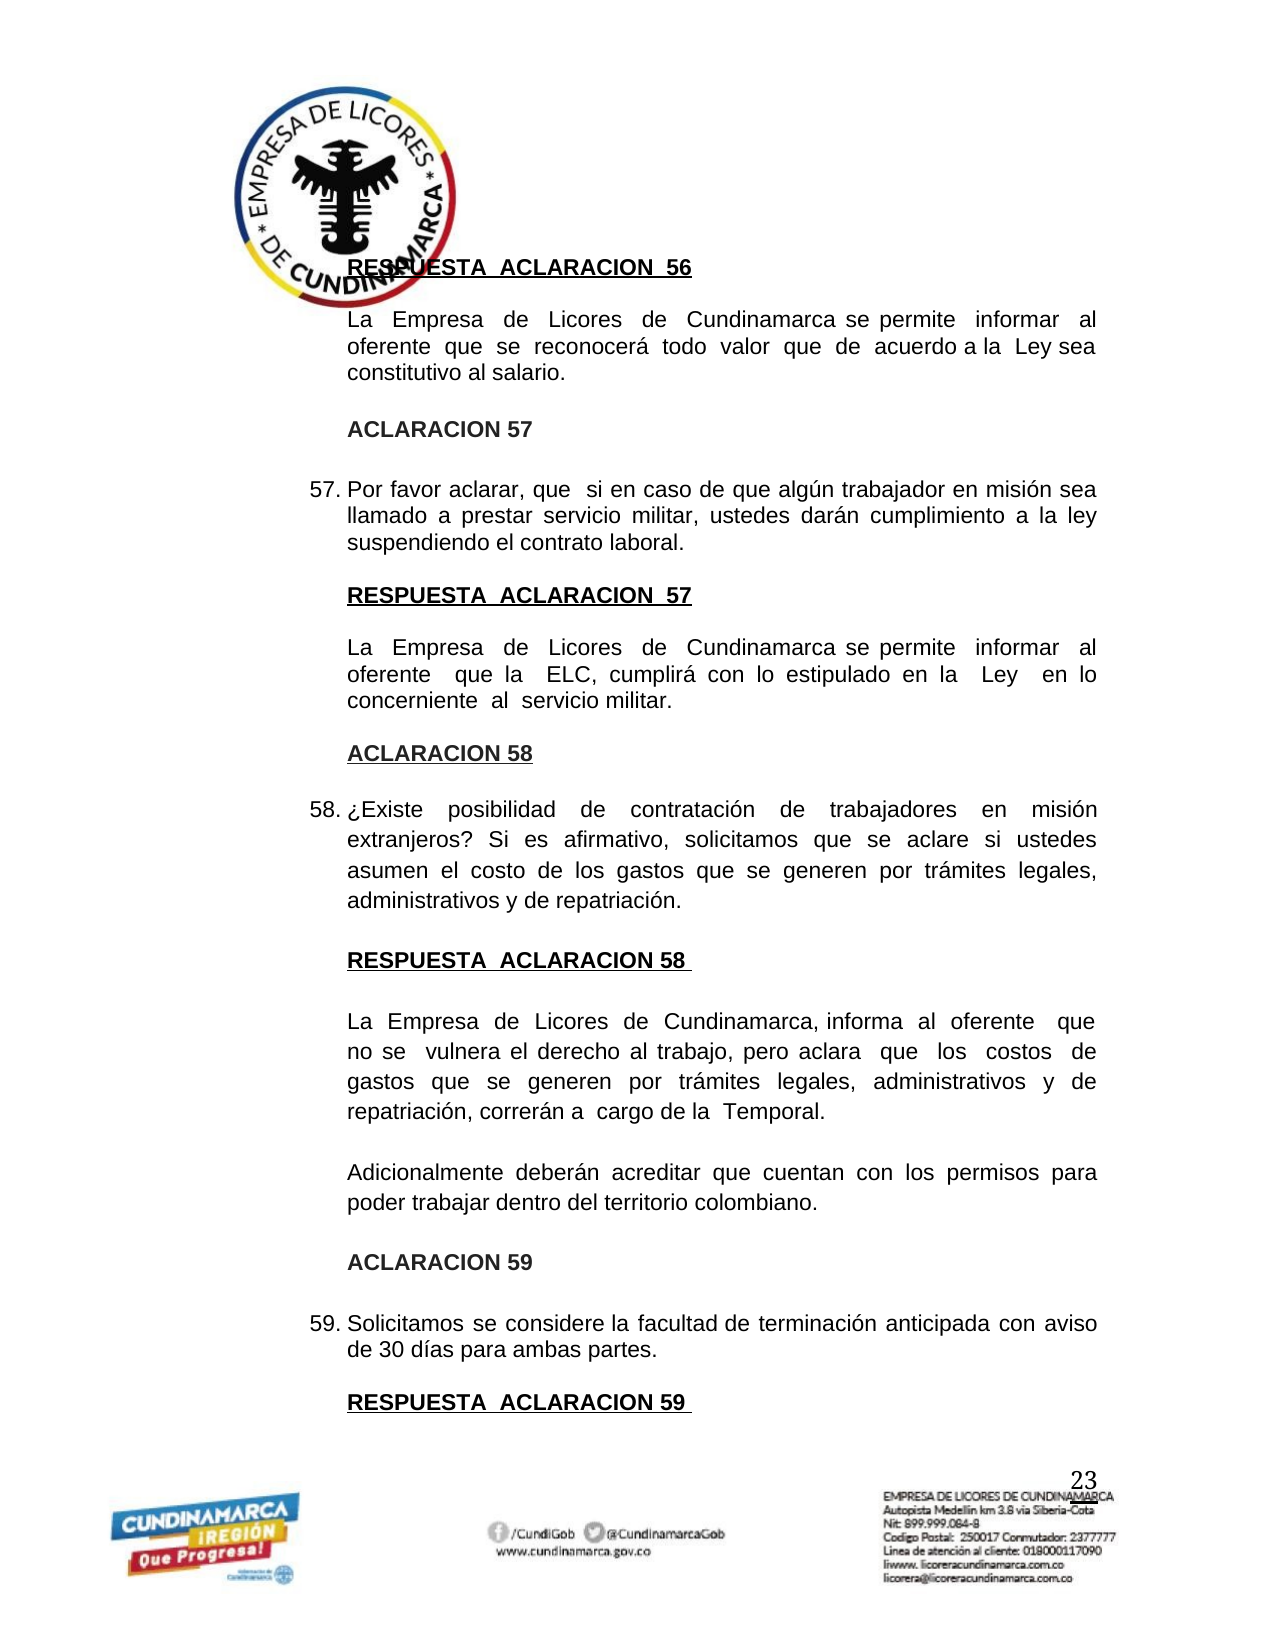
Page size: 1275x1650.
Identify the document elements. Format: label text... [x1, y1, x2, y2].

picture [29, 1481, 1126, 1594]
list La Empresa de Licores de Cundinamarca, informa al oferente que no se vulnera el derecho al trabajo, pero aclara que los costos de gastos que se generen por trámites legales, administrativos y de repatriación, correrán a cargo de la Temporal. [347, 1008, 1098, 1125]
list ¿Existe posibilidad de contratación de trabajadores en misión extranjeros? Si es afirmativo, solicitamos que se aclare si ustedes asumen el costo de los gastos que se generen por trámites legales, administrativos y de repatriación. [309, 796, 1098, 913]
picture [185, 75, 506, 320]
list RESPUESTA ACLARACION 59 [347, 1389, 1098, 1415]
list ACLARACION 58 [347, 740, 1098, 766]
list ACLARACION 59 [347, 1249, 1098, 1276]
list ACLARACION 57 [347, 416, 1098, 442]
list Solicitamos se considere la facultad de terminación anticipada con aviso de 30 días para ambas partes. [309, 1310, 1098, 1362]
list RESPUESTA ACLARACION 56 [347, 254, 1098, 280]
list Adicionalmente deberán acreditar que cuentan con los permisos para poder trabajar dentro del territorio colombiano. [347, 1159, 1098, 1215]
list RESPUESTA ACLARACION 58 [347, 947, 1098, 974]
list La Empresa de Licores de Cundinamarca se permite informar al oferente que se reconocerá todo valor que de acuerdo a la Ley sea constitutivo al salario. [347, 306, 1098, 386]
list La Empresa de Licores de Cundinamarca se permite informar al oferente que la ELC, cumplirá con lo estipulado en la Ley en lo concerniente al servicio militar. [347, 634, 1098, 713]
list RESPUESTA ACLARACION 57 [347, 582, 1098, 608]
list Por favor aclarar, que si en caso de que algún trabajador en misión sea llamado a prestar servicio militar, ustedes darán cumplimiento a la ley suspendiendo el contrato laboral. [309, 476, 1098, 555]
